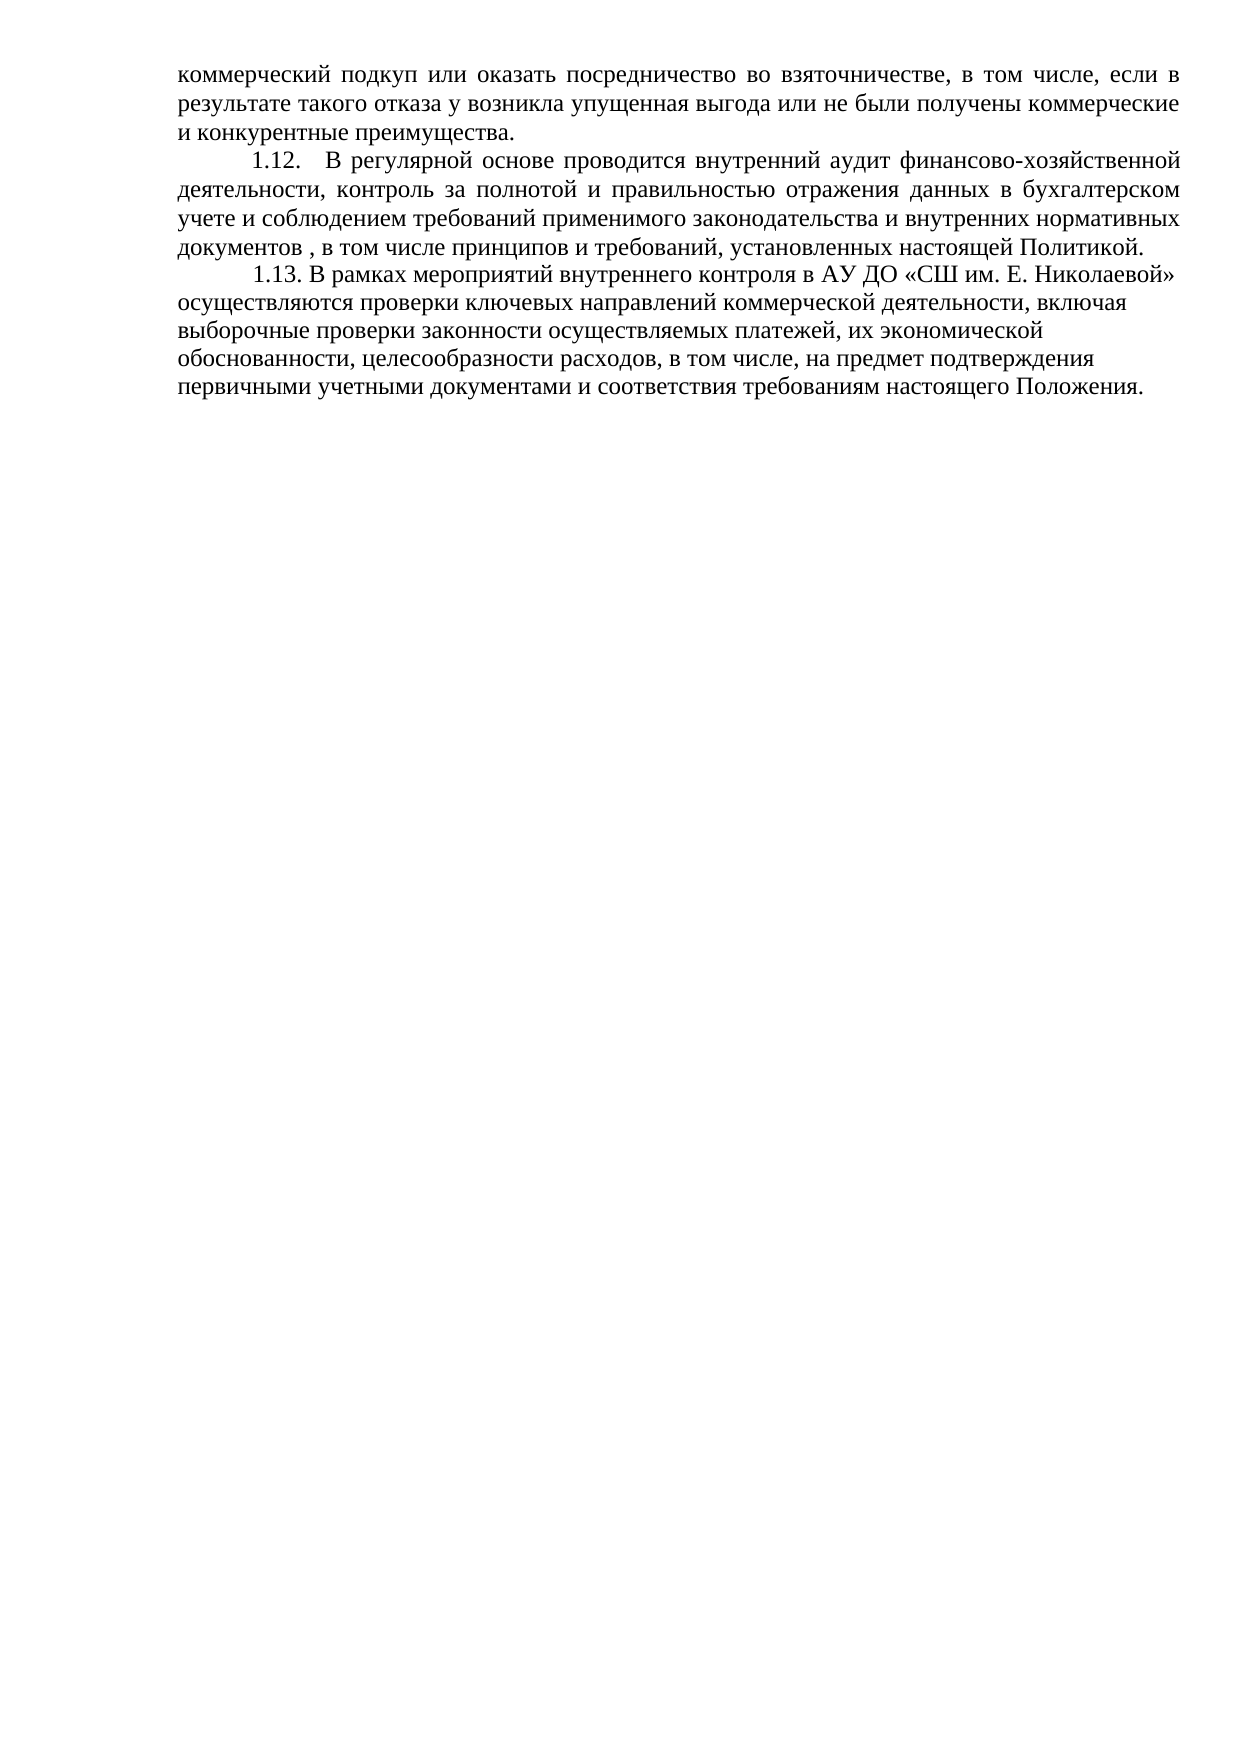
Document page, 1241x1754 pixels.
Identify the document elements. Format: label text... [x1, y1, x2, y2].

text 1.13. В рамках мероприятий внутреннего контроля в АУ ДО «СШ им. Е. Николаевой» осуществляются проверки ключевых направлений коммерческой деятельности, включая выборочные проверки законности осуществляемых платежей, их экономической обоснованности, целесообразности расходов, в том числе, на предмет подтверждения первичными учетными документами и соответствия требованиям настоящего Положения. [177, 260, 1181, 400]
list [177, 59, 1181, 145]
list В регулярной основе проводится внутренний аудит финансово-хозяйственной деятельности, контроль за полнотой и правильностью отражения данных в бухгалтерском учете и соблюдением требований применимого законодательства и внутренних нормативных документов , в том числе принципов и требований, установленных настоящей Политикой. [177, 145, 1181, 260]
